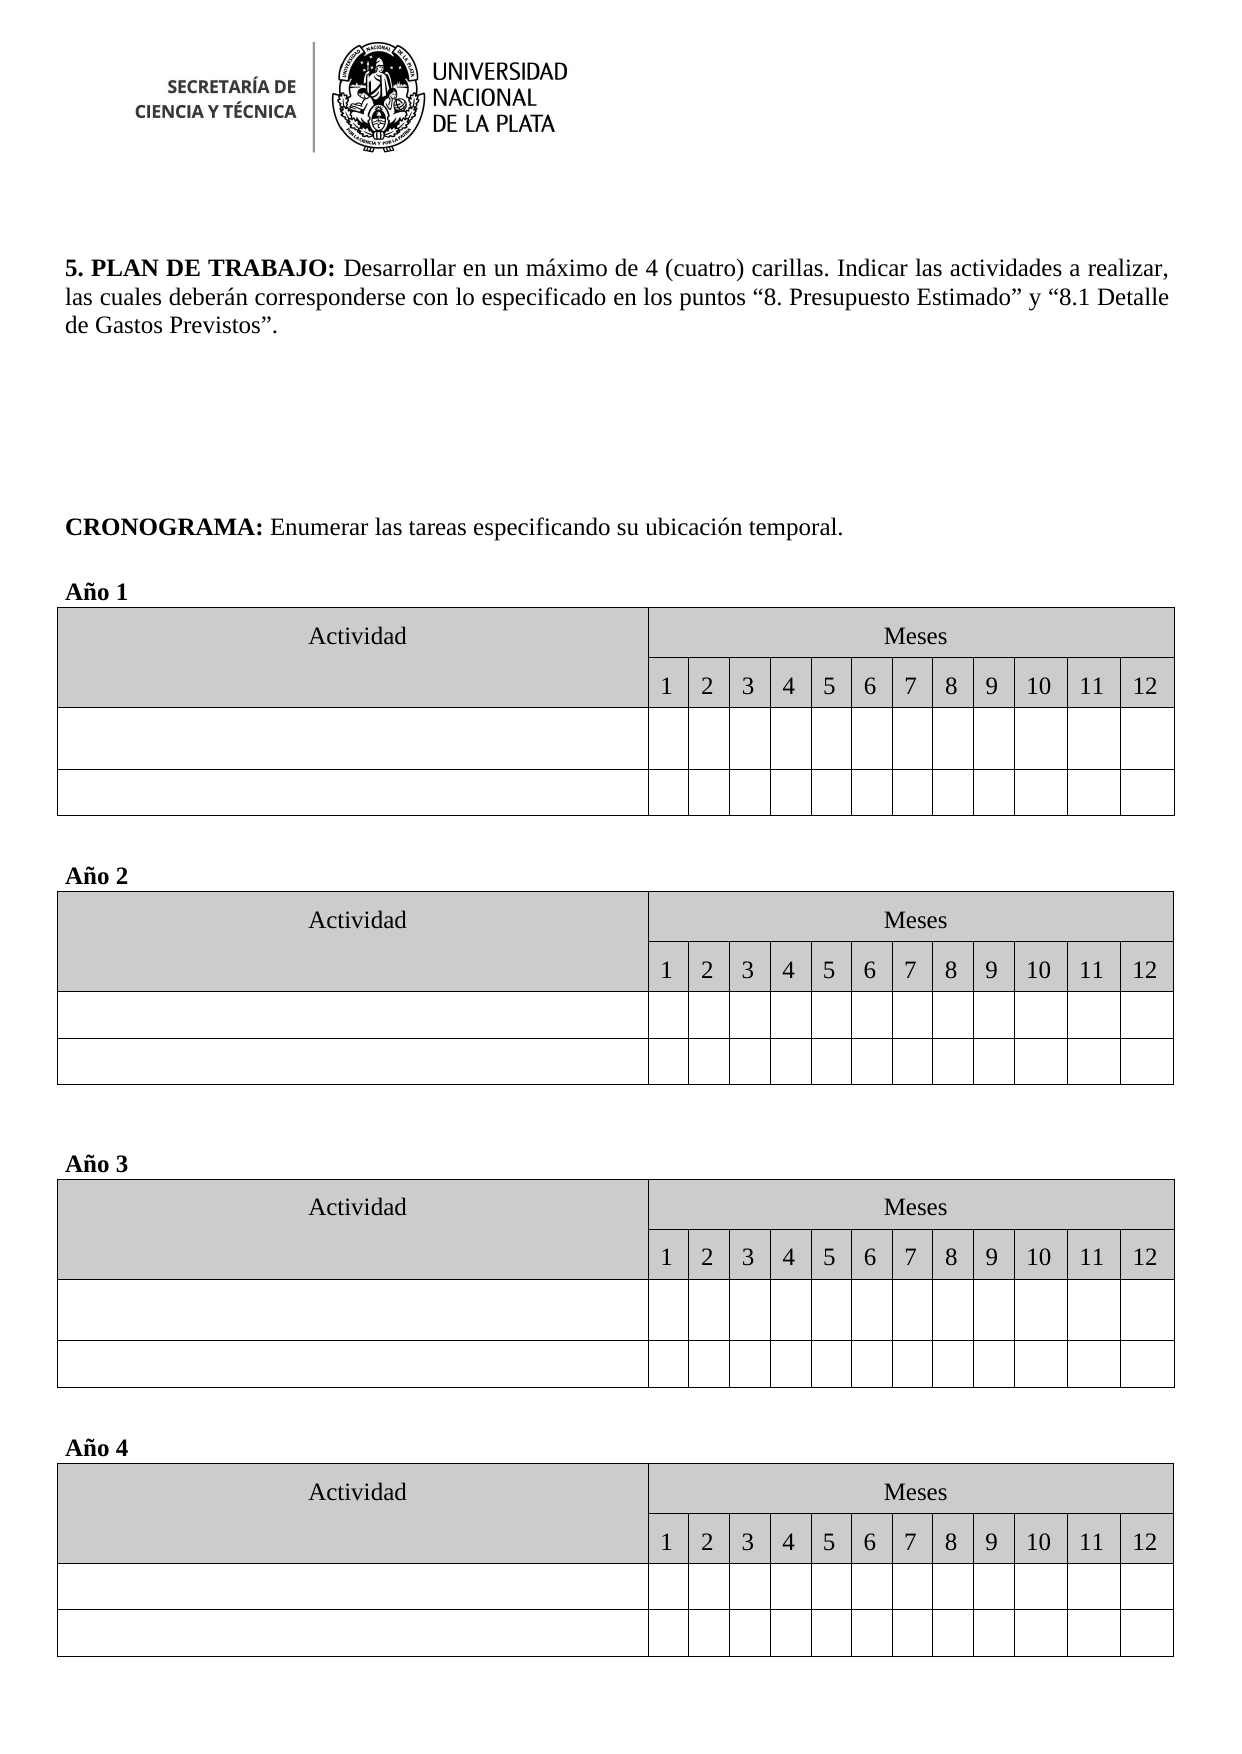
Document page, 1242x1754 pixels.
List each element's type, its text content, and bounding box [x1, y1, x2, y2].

table_header Meses [649, 892, 1173, 941]
table_cell [649, 1610, 688, 1656]
table_cell [58, 770, 648, 815]
table_cell [933, 1610, 973, 1656]
table_cell [1015, 708, 1067, 768]
table_cell 12 [1121, 1230, 1174, 1279]
table_cell [649, 770, 688, 815]
table_cell 7 [893, 658, 932, 707]
table_cell [1015, 1610, 1067, 1656]
table_cell [812, 1564, 851, 1609]
table_cell [771, 708, 811, 768]
table_cell [730, 992, 770, 1037]
table_cell [812, 1341, 851, 1387]
table_cell [974, 1564, 1014, 1609]
table_cell 10 [1015, 1514, 1067, 1563]
table_cell 7 [893, 1514, 932, 1563]
table_cell [1121, 1280, 1174, 1340]
table_header Actividad [58, 892, 648, 991]
table_cell [649, 992, 688, 1037]
table_cell 7 [893, 942, 932, 991]
table_cell [649, 708, 688, 768]
table_cell [730, 1610, 770, 1656]
table_cell 6 [852, 1514, 892, 1563]
table_cell [893, 1280, 932, 1340]
table_cell [689, 1341, 729, 1387]
table_cell [1068, 1564, 1120, 1609]
table_cell [933, 1039, 973, 1084]
table_cell 2 [689, 658, 729, 707]
table_cell [933, 770, 973, 815]
table_cell [933, 992, 973, 1037]
table_cell 5 [812, 942, 851, 991]
table_cell [689, 1564, 729, 1609]
table_cell [1068, 770, 1120, 815]
table_cell [812, 1280, 851, 1340]
table_cell 6 [852, 658, 892, 707]
table_cell [1015, 1341, 1067, 1387]
table_header Actividad [58, 1464, 648, 1563]
table_cell [933, 1564, 973, 1609]
table_cell [730, 1039, 770, 1084]
table_cell [730, 770, 770, 815]
table_cell [893, 1039, 932, 1084]
table_cell [812, 708, 851, 768]
table_cell [852, 992, 892, 1037]
table_cell [893, 1341, 932, 1387]
text CRONOGRAMA: Enumerar las tareas especificando su ubicación temporal. [65, 509, 1148, 541]
table_cell [852, 1341, 892, 1387]
text Año 1 [65, 573, 1148, 606]
table_header Actividad [58, 608, 648, 707]
table_cell [974, 770, 1014, 815]
table_cell [893, 1610, 932, 1656]
table_cell 2 [689, 942, 729, 991]
table_cell [893, 992, 932, 1037]
table_cell 6 [852, 1230, 892, 1279]
table_cell [58, 1564, 648, 1609]
table_cell [1068, 1341, 1120, 1387]
table_cell [1015, 1564, 1067, 1609]
table_cell 1 [649, 1230, 688, 1279]
table_cell [852, 708, 892, 768]
table_cell 12 [1121, 942, 1173, 991]
table_header Actividad [58, 1180, 648, 1279]
table_cell 3 [730, 658, 770, 707]
table_cell 12 [1121, 658, 1174, 707]
table_cell 4 [771, 658, 811, 707]
table_cell [933, 1280, 973, 1340]
table_cell 8 [933, 1230, 973, 1279]
table_cell [1068, 1610, 1120, 1656]
table_cell 10 [1015, 658, 1067, 707]
table_cell [1121, 992, 1173, 1037]
table_cell [974, 1341, 1014, 1387]
table_cell [58, 1610, 648, 1656]
table_cell 8 [933, 942, 973, 991]
table_cell [1068, 1280, 1120, 1340]
table_cell [852, 1610, 892, 1656]
table_cell [58, 1280, 648, 1340]
table_cell [58, 1039, 648, 1084]
table_cell [730, 1341, 770, 1387]
table_cell [933, 1341, 973, 1387]
table_cell 4 [771, 1514, 811, 1563]
table_cell 1 [649, 942, 688, 991]
table_cell [974, 992, 1014, 1037]
table_cell [1068, 708, 1120, 768]
table_cell [730, 1564, 770, 1609]
table_header Meses [649, 608, 1174, 657]
table_cell 5 [812, 658, 851, 707]
table_cell [58, 992, 648, 1037]
table_cell 9 [974, 1230, 1014, 1279]
table_cell [1015, 1280, 1067, 1340]
table_cell 11 [1068, 1230, 1120, 1279]
table_cell [771, 992, 811, 1037]
table_cell [1121, 1564, 1173, 1609]
table_cell [771, 1280, 811, 1340]
table_cell [1068, 1039, 1120, 1084]
table_cell [1121, 1039, 1173, 1084]
table_cell [1121, 770, 1174, 815]
table_cell [771, 1610, 811, 1656]
table_cell [58, 708, 648, 768]
table_cell [974, 1610, 1014, 1656]
table_cell 2 [689, 1514, 729, 1563]
table_cell [1015, 992, 1067, 1037]
picture [48, 16, 635, 178]
table_cell [689, 708, 729, 768]
table_cell 6 [852, 942, 892, 991]
text Año 3 [65, 1145, 1148, 1178]
table_header Meses [649, 1180, 1174, 1229]
table_cell [933, 708, 973, 768]
table_cell [812, 770, 851, 815]
table_cell 11 [1068, 1514, 1120, 1563]
table_cell [771, 1039, 811, 1084]
table_cell 1 [649, 1514, 688, 1563]
table_cell 8 [933, 1514, 973, 1563]
table_cell 4 [771, 1230, 811, 1279]
table_cell 9 [974, 942, 1014, 991]
table_cell [1015, 770, 1067, 815]
table_cell [893, 770, 932, 815]
table_cell [974, 1039, 1014, 1084]
table_cell [852, 770, 892, 815]
table_cell [893, 1564, 932, 1609]
table_cell [730, 1280, 770, 1340]
table_cell [730, 708, 770, 768]
text Año 2 [65, 858, 300, 890]
table_cell [893, 708, 932, 768]
table_cell [1121, 1610, 1173, 1656]
table_cell [649, 1280, 688, 1340]
table_cell 3 [730, 1514, 770, 1563]
table_cell [689, 992, 729, 1037]
table_cell [974, 708, 1014, 768]
table_cell 1 [649, 658, 688, 707]
table_cell 2 [689, 1230, 729, 1279]
table_cell 11 [1068, 942, 1120, 991]
table_cell [771, 1341, 811, 1387]
table_cell [649, 1039, 688, 1084]
table_cell [1015, 1039, 1067, 1084]
table_cell 12 [1121, 1514, 1173, 1563]
table_cell 10 [1015, 1230, 1067, 1279]
table_cell 5 [812, 1514, 851, 1563]
table_cell 7 [893, 1230, 932, 1279]
table_cell [1121, 708, 1174, 768]
table_cell 3 [730, 1230, 770, 1279]
table_cell [689, 1610, 729, 1656]
table_cell [649, 1564, 688, 1609]
table_cell [689, 1039, 729, 1084]
table_cell [771, 770, 811, 815]
table_cell 5 [812, 1230, 851, 1279]
table_cell [852, 1039, 892, 1084]
table_cell [689, 770, 729, 815]
table_cell [812, 992, 851, 1037]
table_cell [852, 1564, 892, 1609]
table_cell [812, 1039, 851, 1084]
table_cell 9 [974, 658, 1014, 707]
table_cell [649, 1341, 688, 1387]
table_cell 4 [771, 942, 811, 991]
table_header Meses [649, 1464, 1173, 1513]
table_cell [1068, 992, 1120, 1037]
table_cell [974, 1280, 1014, 1340]
text 5. PLAN DE TRABAJO: Desarrollar en un máximo de 4 (cuatro) carillas. Indicar las actividades a realizar, las cuales deberán corresponderse con lo especificado en los puntos “8. Presupuesto Estimado” y “8.1 Detalle de Gastos Previstos”. [65, 253, 1171, 339]
table_cell [771, 1564, 811, 1609]
table_cell [852, 1280, 892, 1340]
table_cell [58, 1341, 648, 1387]
table_cell 3 [730, 942, 770, 991]
table_cell [812, 1610, 851, 1656]
table_cell 11 [1068, 658, 1120, 707]
table_cell 10 [1015, 942, 1067, 991]
table_cell [1121, 1341, 1174, 1387]
table_cell 8 [933, 658, 973, 707]
text Año 4 [65, 1429, 300, 1462]
table_cell 9 [974, 1514, 1014, 1563]
table_cell [689, 1280, 729, 1340]
